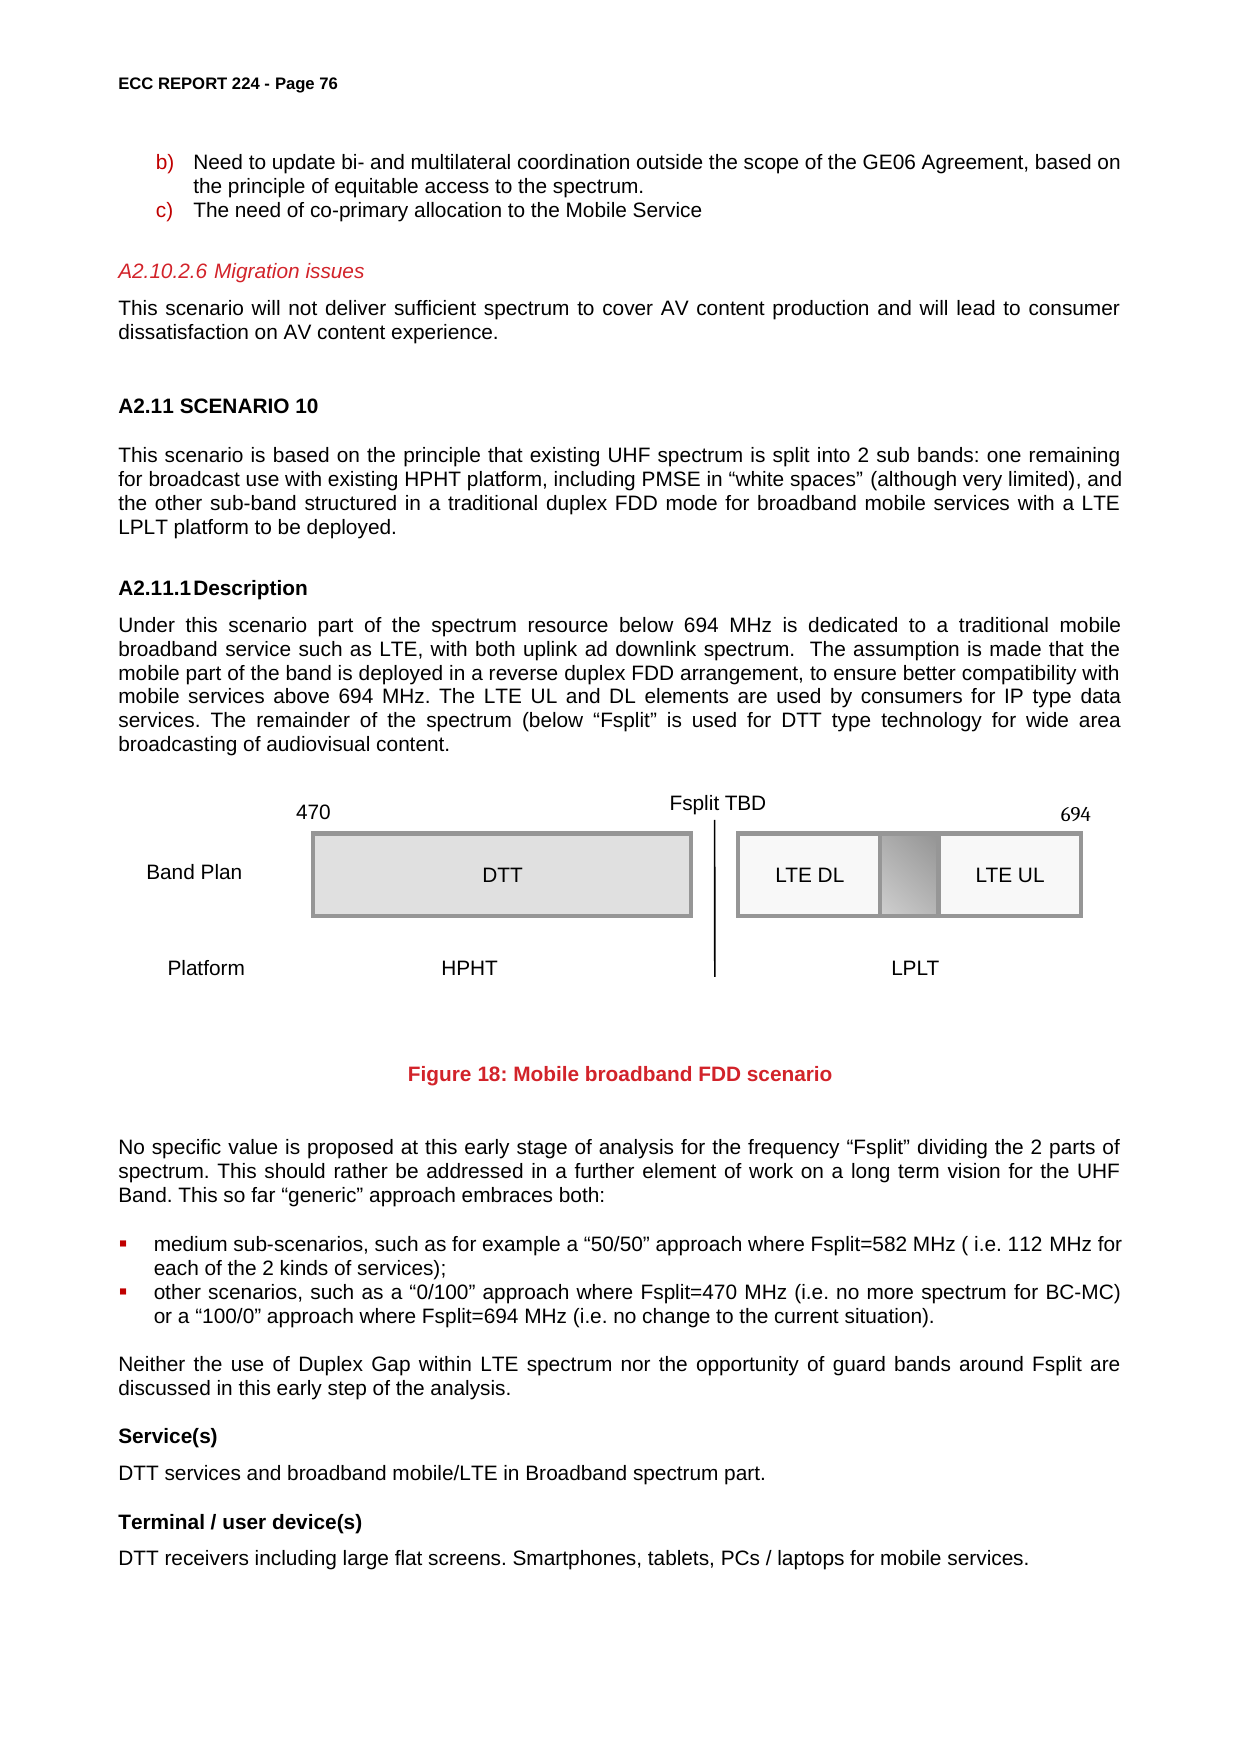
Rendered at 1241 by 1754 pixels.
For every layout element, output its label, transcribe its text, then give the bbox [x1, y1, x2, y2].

subtitle SCENARIO 10 [118, 394, 1122, 418]
subtitle Migration issues [118, 259, 1122, 283]
text Figure 18: Mobile broadband FDD scenario [118, 1062, 1122, 1086]
text This scenario will not deliver sufficient spectrum to cover AV content production and will lead to consumer dissatisfaction on AV content experience. [118, 296, 1122, 344]
text No specific value is proposed at this early stage of analysis for the frequency “Fsplit” dividing the 2 parts of spectrum. This should rather be addressed in a further element of work on a long term vision for the UHF Band. This so far “generic” approach embraces both: [118, 1134, 1122, 1206]
text Terminal / user device(s) [118, 1510, 1122, 1534]
list Need to update bi- and multilateral coordination outside the scope of the GE06 Agreement, based on the principle of equitable access to the spectrum. [156, 150, 1122, 198]
list other scenarios, such as a “0/100” approach where Fsplit=470 MHz (i.e. no more spectrum for BC-MC) or a “100/0” approach where Fsplit=694 MHz (i.e. no change to the current situation). [118, 1279, 1122, 1327]
text Service(s) [118, 1424, 1122, 1448]
text Under this scenario part of the spectrum resource below 694 MHz is dedicated to a traditional mobile broadband service such as LTE, with both uplink ad downlink spectrum. The assumption is made that the mobile part of the band is deployed in a reverse duplex FDD arrangement, to ensure better compatibility with mobile services above 694 MHz. The LTE UL and DL elements are used by consumers for IP type data services. The remainder of the spectrum (below “Fsplit” is used for DTT type technology for wide area broadcasting of audiovisual content. [118, 612, 1122, 756]
list The need of co-primary allocation to the Mobile Service [156, 198, 1122, 222]
text This scenario is based on the principle that existing UHF spectrum is split into 2 sub bands: one remaining for broadcast use with existing HPHT platform, including PMSE in “white spaces” (although very limited), and the other sub-band structured in a traditional duplex FDD mode for broadband mobile services with a LTE LPLT platform to be deployed. [118, 443, 1122, 538]
list medium sub-scenarios, such as for example a “50/50” approach where Fsplit=582 MHz ( i.e. 112 MHz for each of the 2 kinds of services); [118, 1231, 1122, 1279]
text DTT receivers including large flat screens. Smartphones, tablets, PCs / laptops for mobile services. [118, 1546, 1122, 1570]
text Neither the use of Duplex Gap within LTE spectrum nor the opportunity of guard bands around Fsplit are discussed in this early step of the analysis. [118, 1351, 1122, 1399]
subtitle Description [118, 576, 1122, 600]
text DTT services and broadband mobile/LTE in Broadband spectrum part. [118, 1461, 1122, 1485]
